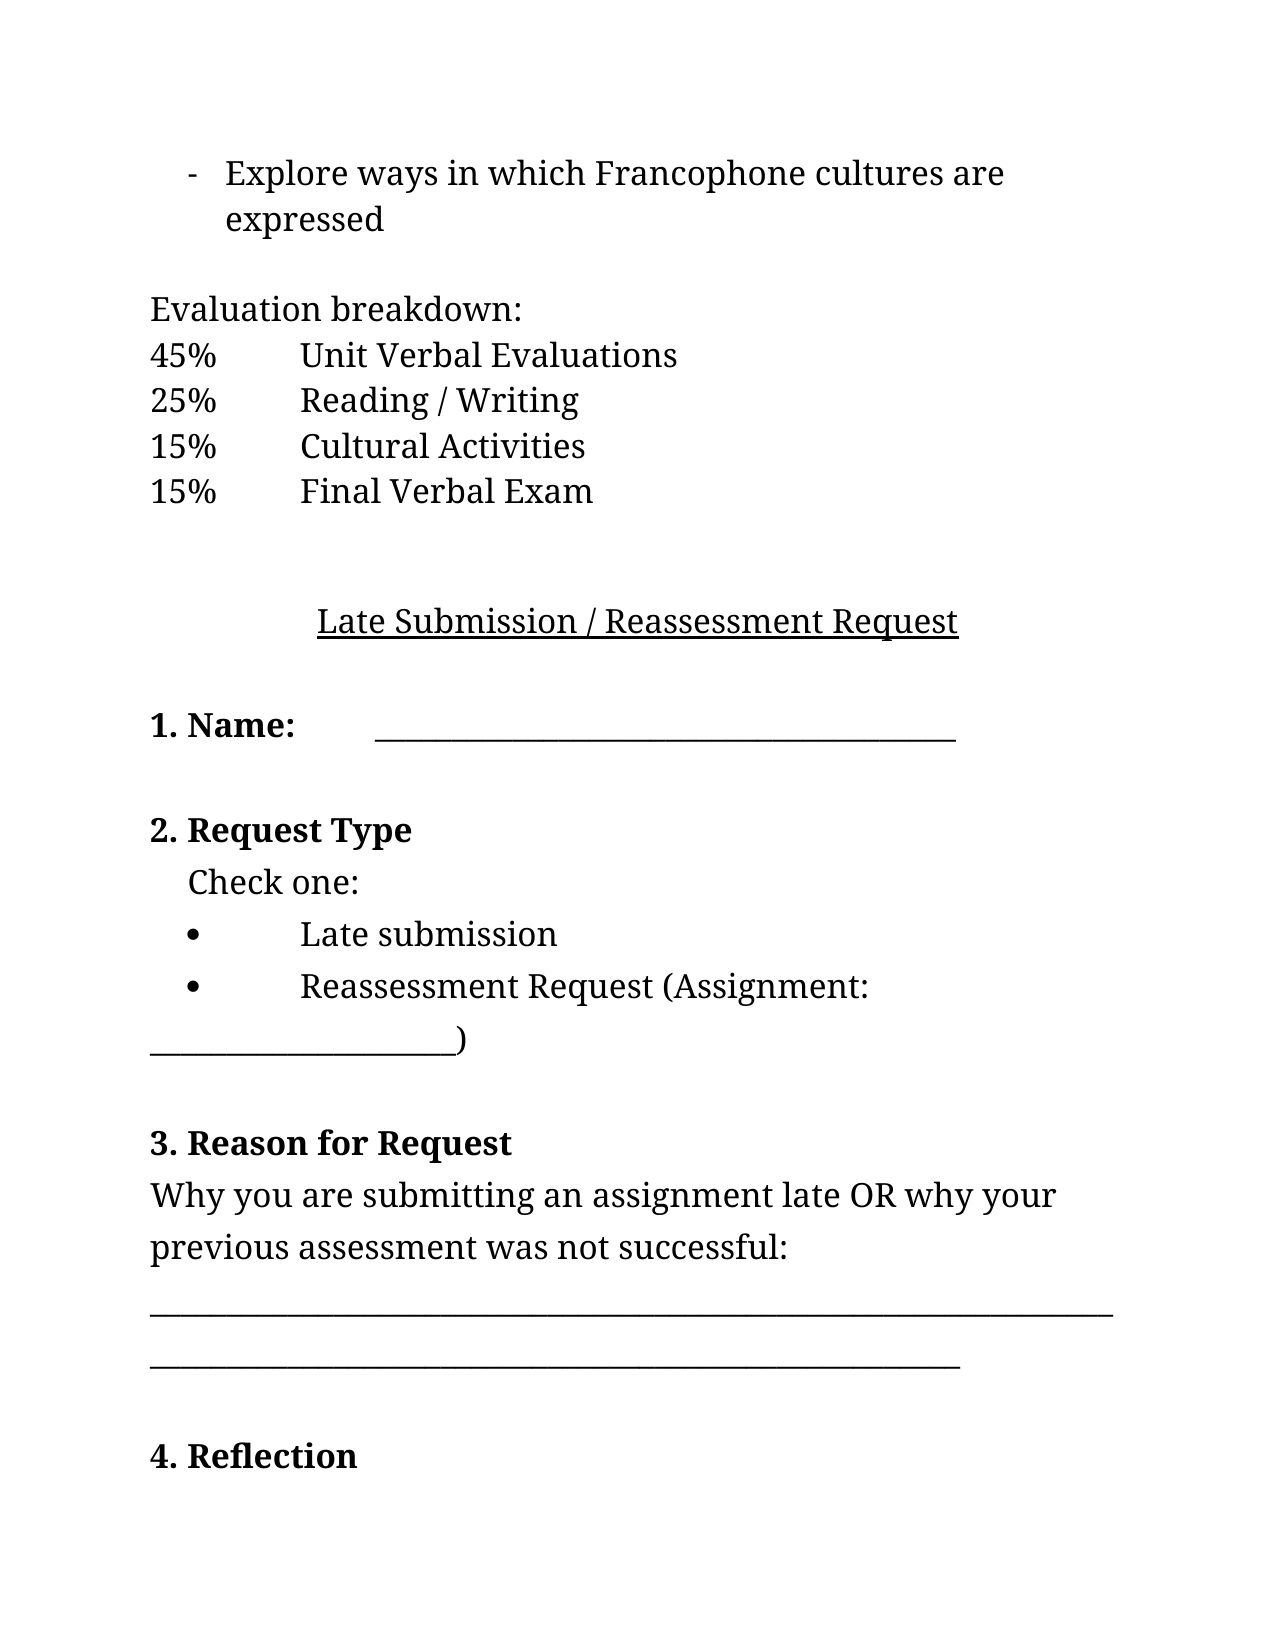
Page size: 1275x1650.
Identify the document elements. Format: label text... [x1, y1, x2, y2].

text 15% Cultural Activities [150, 422, 1125, 468]
text 15% Final Verbal Exam [150, 468, 1125, 513]
list Explore ways in which Francophone cultures are expressed [187, 150, 1125, 241]
text 3. Reason for Request [150, 1120, 1125, 1165]
text Check one: [150, 859, 1125, 904]
text 45% Unit Verbal Evaluations [150, 332, 1125, 377]
text 25% Reading / Writing [150, 377, 1125, 422]
text 1. Name: ______________________________________ [150, 702, 1125, 748]
text Late Submission / Reassessment Request [150, 598, 1125, 643]
text ____________________________________________________________________________________________________________________ [150, 1276, 1125, 1374]
text Evaluation breakdown: [150, 286, 1125, 332]
text 4. Reflection [150, 1433, 1125, 1478]
text Late submission [150, 911, 1125, 956]
text 2. Request Type [150, 807, 1125, 852]
text Why you are submitting an assignment late OR why your previous assessment was not successful: [150, 1172, 1125, 1269]
text Reassessment Request (Assignment: ____________________) [150, 963, 1125, 1061]
